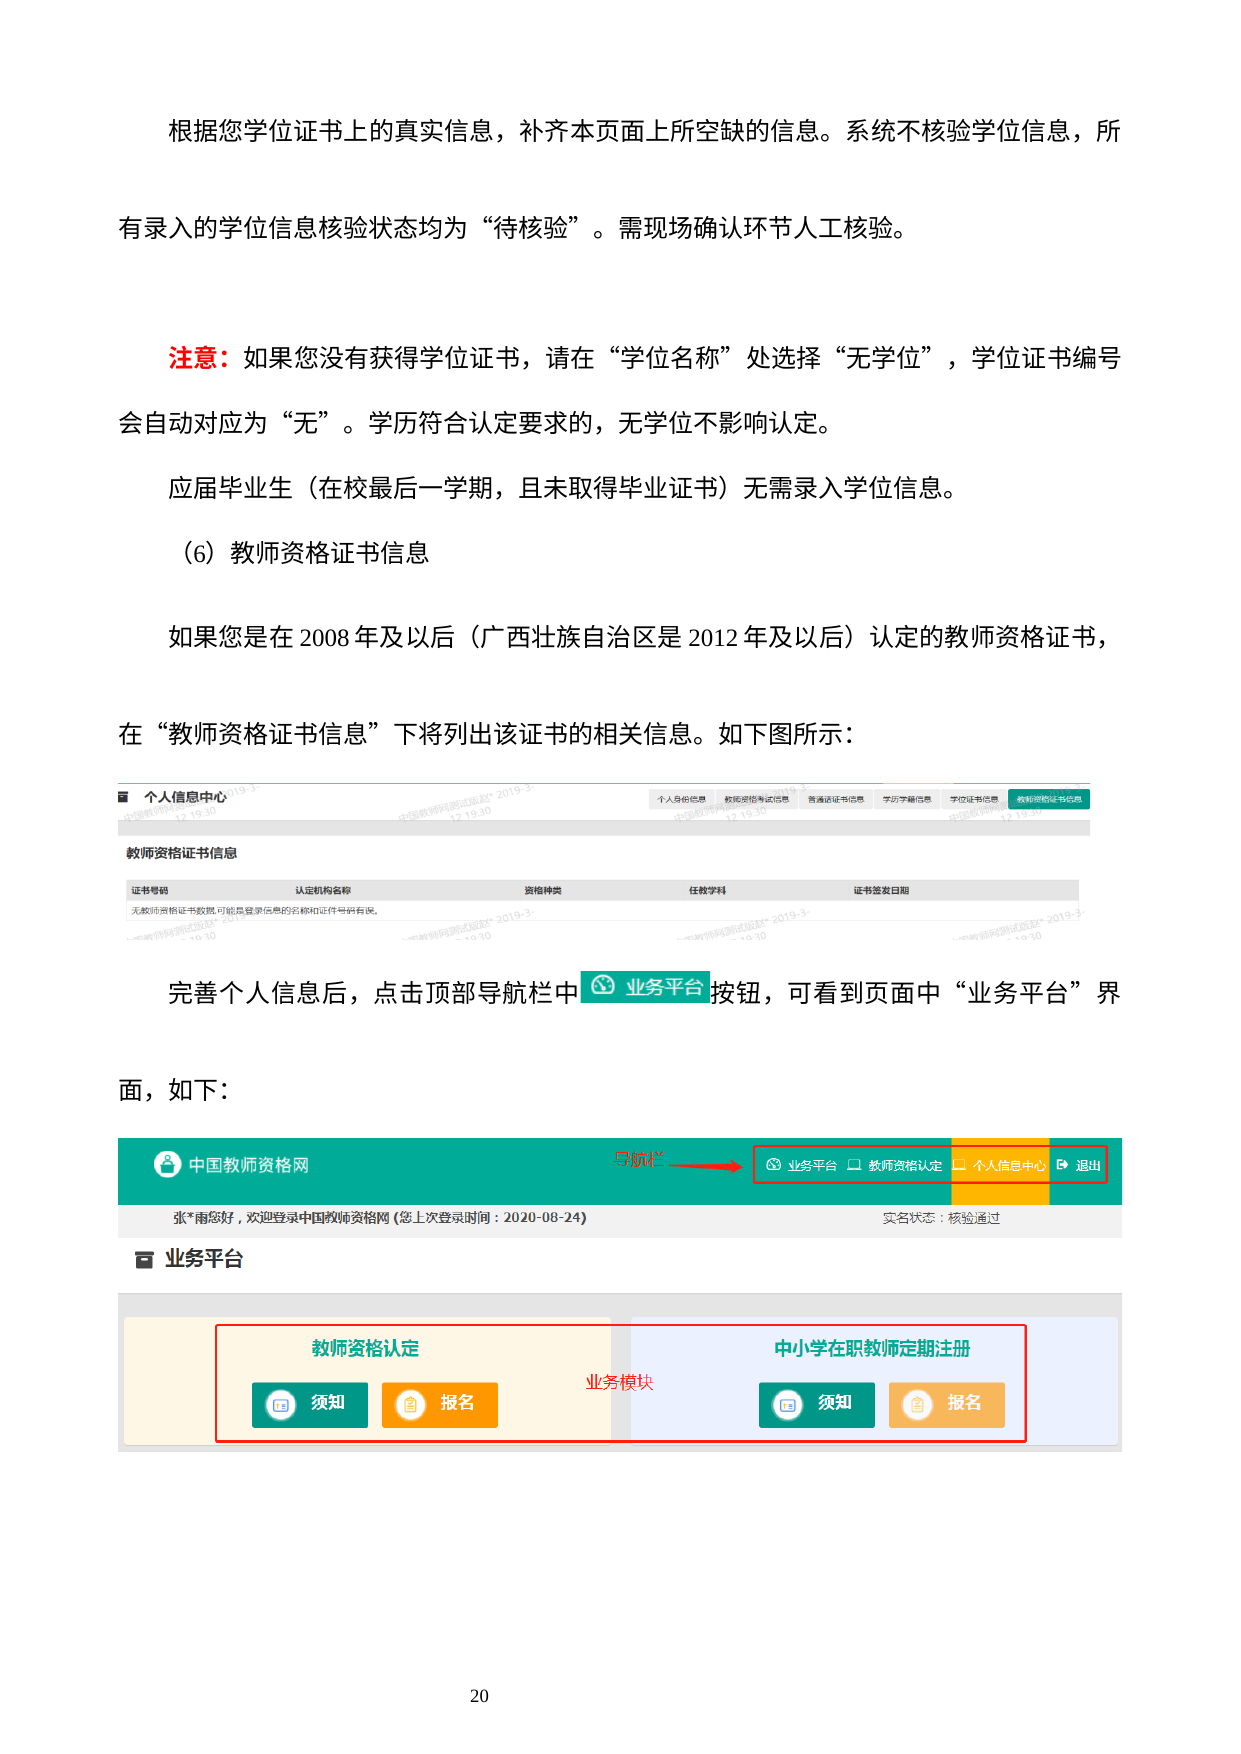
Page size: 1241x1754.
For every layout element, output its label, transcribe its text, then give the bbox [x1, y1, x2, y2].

text 注意：如果您没有获得学位证书，请在“学位名称”处选择“无学位”，学位证书编号会自动对应为“无”。学历符合认定要求的，无学位不影响认定。 [118, 324, 1122, 454]
picture [580, 971, 711, 1003]
picture [118, 783, 1091, 940]
text 根据您学位证书上的真实信息，补齐本页面上所空缺的信息。系统不核验学位信息，所有录入的学位信息核验状态均为“待核验”。需现场确认环节人工核验。 [118, 97, 1122, 259]
text 完善个人信息后，点击顶部导航栏中按钮，可看到页面中“业务平台”界面，如下： [118, 958, 1122, 1121]
text 应届毕业生（在校最后一学期，且未取得毕业证书）无需录入学位信息。 [118, 454, 1122, 519]
picture [118, 1138, 1123, 1452]
text （6）教师资格证书信息 [118, 519, 1122, 584]
text 如果您是在2008年及以后（广西壮族自治区是2012年及以后）认定的教师资格证书，在“教师资格证书信息”下将列出该证书的相关信息。如下图所示： [118, 603, 1122, 765]
